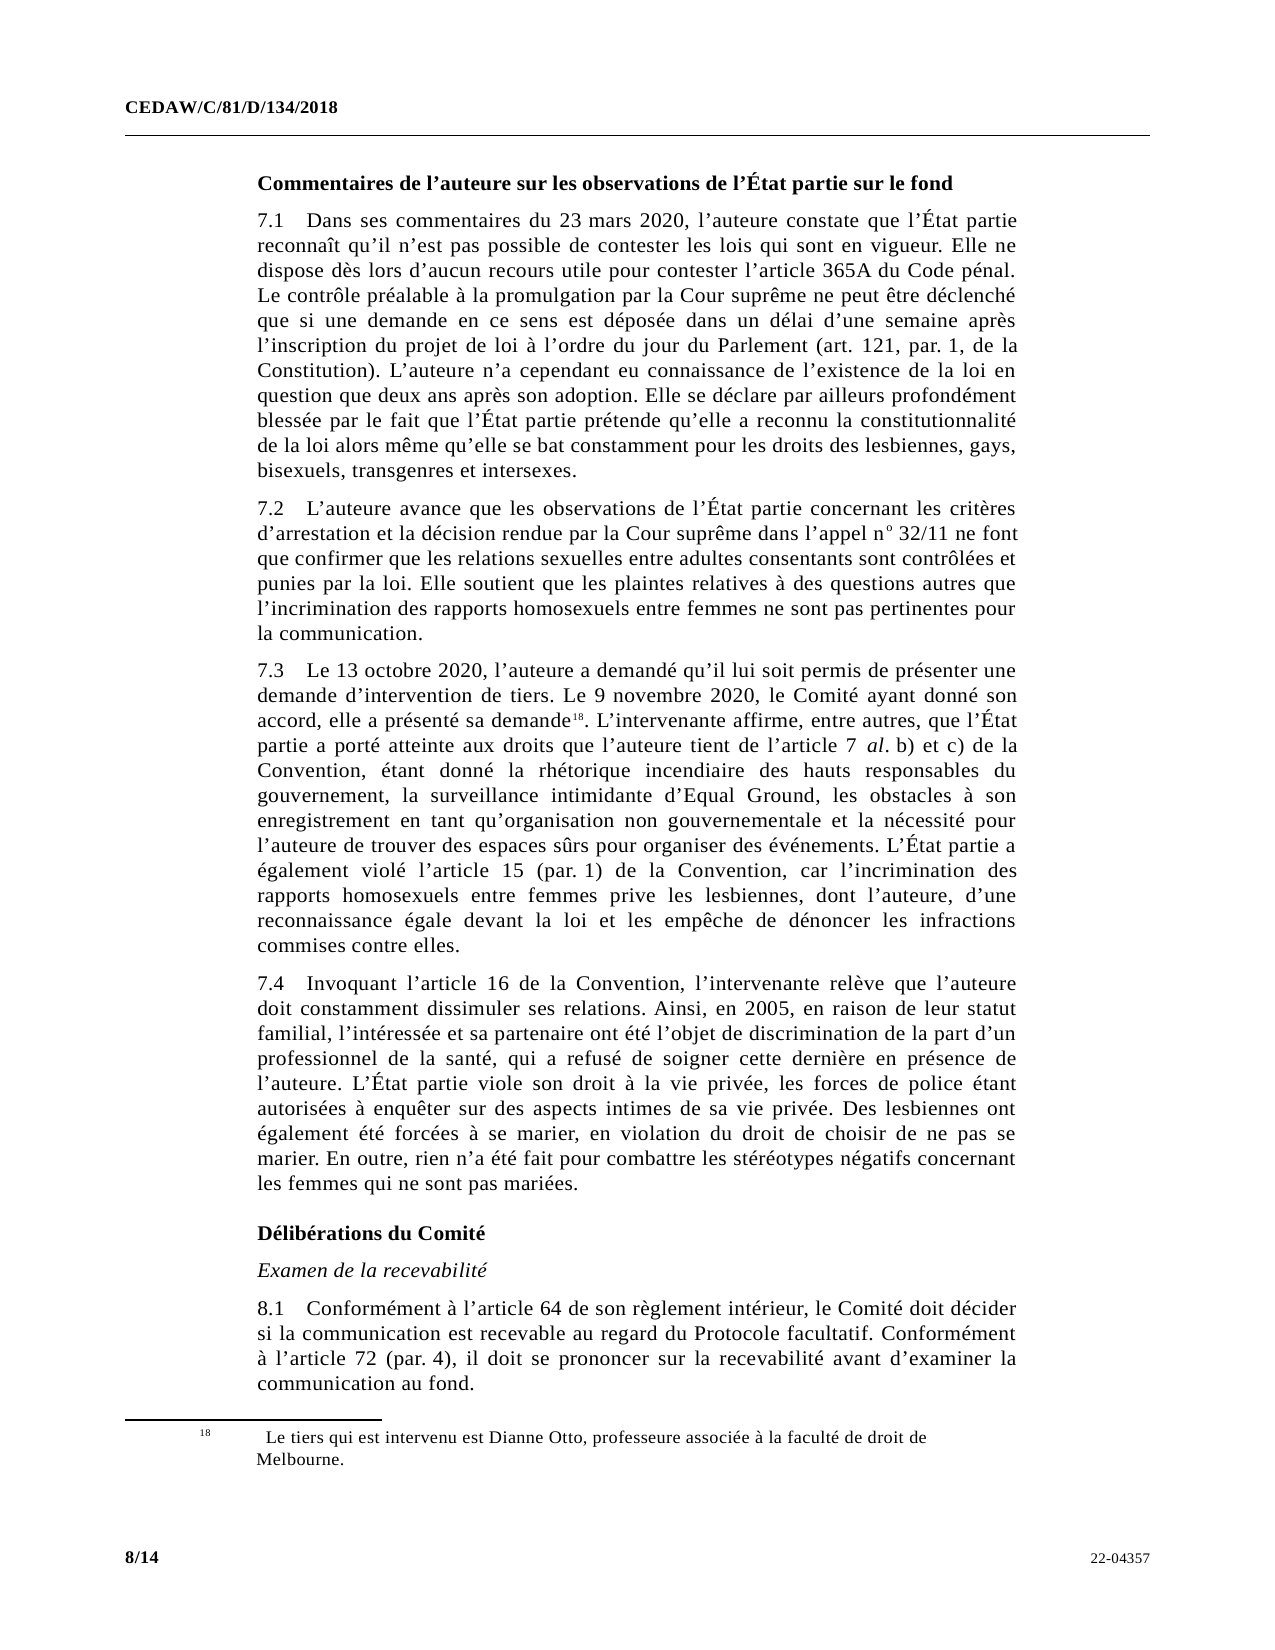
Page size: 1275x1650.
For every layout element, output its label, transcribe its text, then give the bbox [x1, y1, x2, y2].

text 7.1 Dans ses commentaires du 23 mars 2020, l’auteure constate que l’État partie reconnaît qu’il n’est pas possible de contester les lois qui sont en vigueur. Elle ne dispose dès lors d’aucun recours utile pour contester l’article 365A du Code pénal. Le contrôle préalable à la promulgation par la Cour suprême ne peut être déclenché que si une demande en ce sens est déposée dans un délai d’une semaine après l’inscription du projet de loi à l’ordre du jour du Parlement (art. 121, par. 1, de la Constitution). L’auteure n’a cependant eu connaissance de l’existence de la loi en question que deux ans après son adoption. Elle se déclare par ailleurs profondément blessée par le fait que l’État partie prétende qu’elle a reconnu la constitutionnalité de la loi alors même qu’elle se bat constamment pour les droits des lesbiennes, gays, bisexuels, transgenres et intersexes. [257, 207, 1018, 482]
text 7.2 L’auteure avance que les observations de l’État partie concernant les critères d’arrestation et la décision rendue par la Cour suprême dans l’appel no 32/11 ne font que confirmer que les relations sexuelles entre adultes consentants sont contrôlées et punies par la loi. Elle soutient que les plaintes relatives à des questions autres que l’incrimination des rapports homosexuels entre femmes ne sont pas pertinentes pour la communication. [257, 495, 1018, 645]
text 7.4 Invoquant l’article 16 de la Convention, l’intervenante relève que l’auteure doit constamment dissimuler ses relations. Ainsi, en 2005, en raison de leur statut familial, l’intéressée et sa partenaire ont été l’objet de discrimination de la part d’un professionnel de la santé, qui a refusé de soigner cette dernière en présence de l’auteure. L’État partie viole son droit à la vie privée, les forces de police étant autorisées à enquêter sur des aspects intimes de sa vie privée. Des lesbiennes ont également été forcées à se marier, en violation du droit de choisir de ne pas se marier. En outre, rien n’a été fait pour combattre les stéréotypes négatifs concernant les femmes qui ne sont pas mariées. [257, 970, 1018, 1195]
text 7.3 Le 13 octobre 2020, l’auteure a demandé qu’il lui soit permis de présenter une demande d’intervention de tiers. Le 9 novembre 2020, le Comité ayant donné son accord, elle a présenté sa demande. L’intervenante affirme, entre autres, que l’État partie a porté atteinte aux droits que l’auteure tient de l’article 7 al. b) et c) de la Convention, étant donné la rhétorique incendiaire des hauts responsables du gouvernement, la surveillance intimidante d’Equal Ground, les obstacles à son enregistrement en tant qu’organisation non gouvernementale et la nécessité pour l’auteure de trouver des espaces sûrs pour organiser des événements. L’État partie a également violé l’article 15 (par. 1) de la Convention, car l’incrimination des rapports homosexuels entre femmes prive les lesbiennes, dont l’auteure, d’une reconnaissance égale devant la loi et les empêche de dénoncer les infractions commises contre elles. [257, 657, 1018, 957]
text Délibérations du Comité [125, 1220, 1019, 1245]
text Commentaires de l’auteure sur les observations de l’État partie sur le fond [125, 170, 1019, 195]
text Examen de la recevabilité [125, 1257, 1019, 1282]
list Conformément à l’article 64 de son règlement intérieur, le Comité doit décider si la communication est recevable au regard du Protocole facultatif. Conformément à l’article 72 (par. 4), il doit se prononcer sur la recevabilité avant d’examiner la communication au fond. [257, 1295, 1018, 1395]
